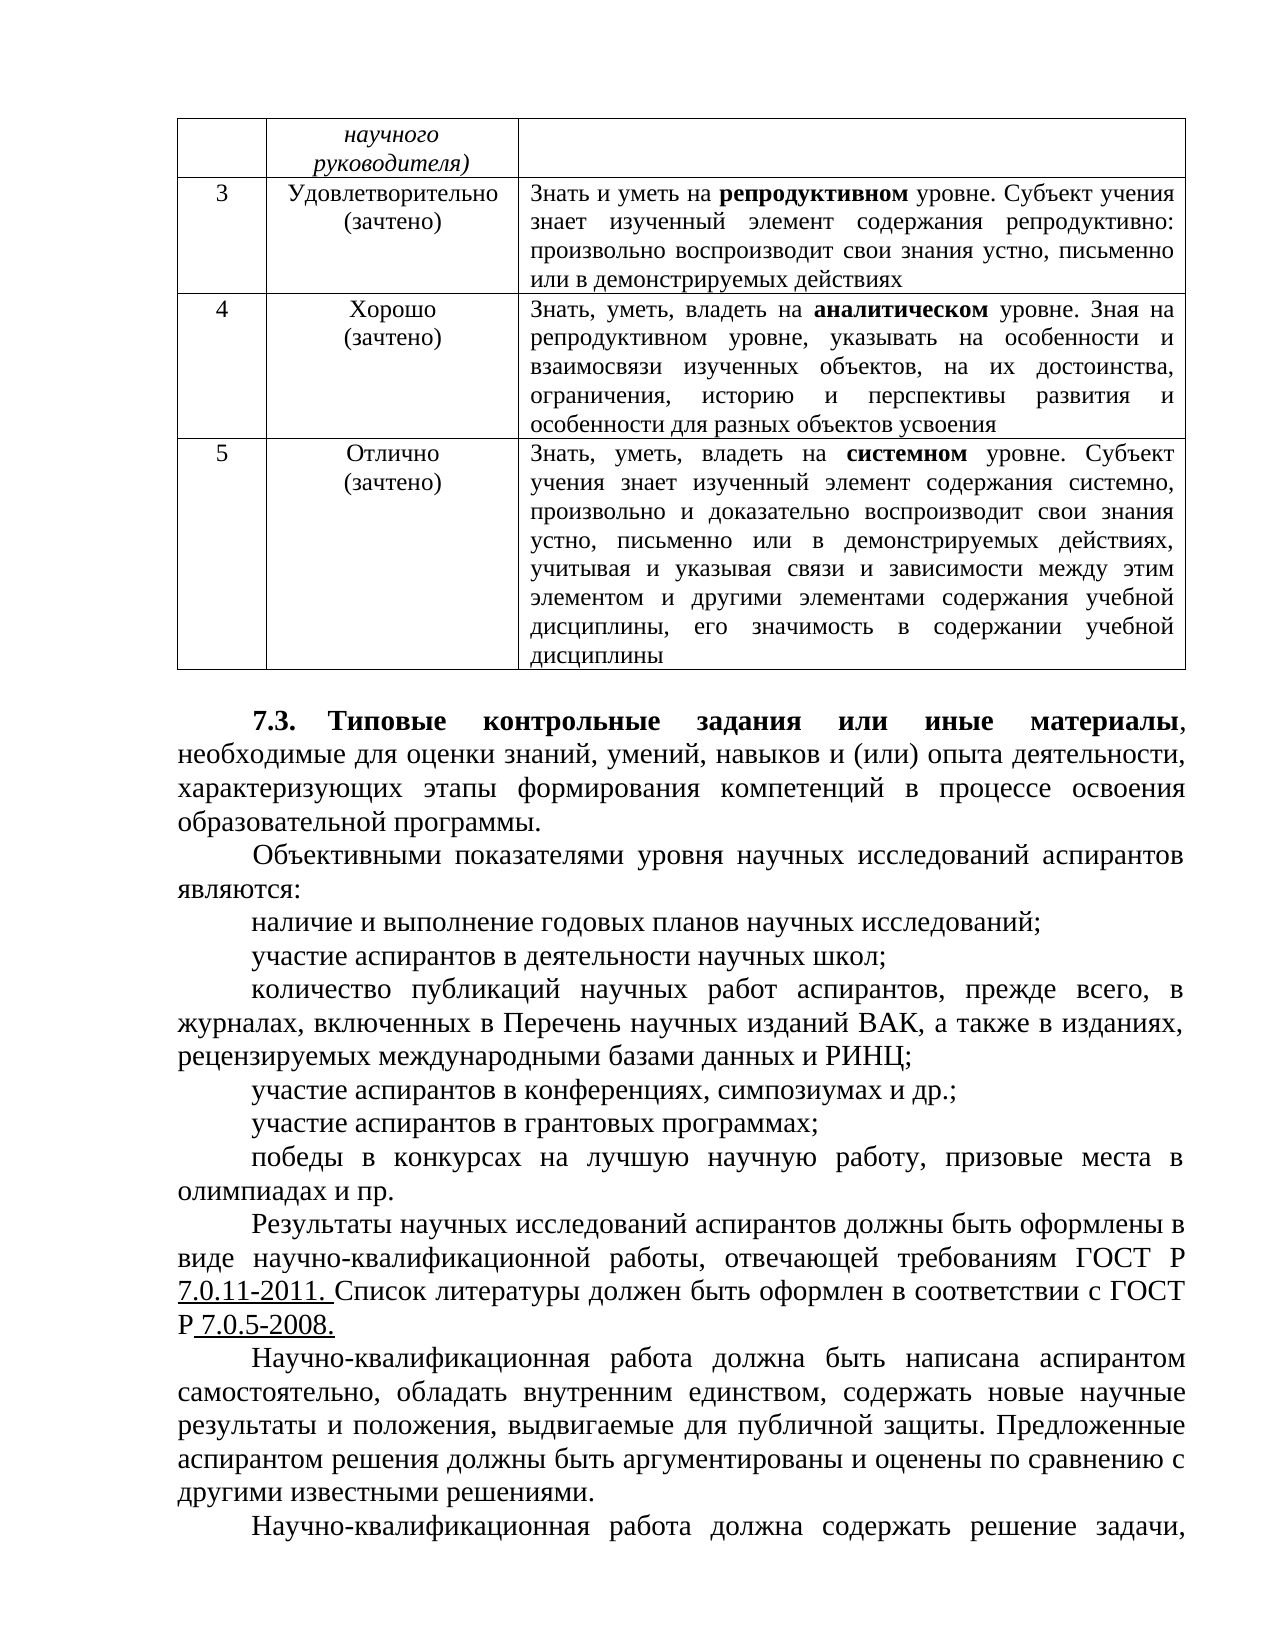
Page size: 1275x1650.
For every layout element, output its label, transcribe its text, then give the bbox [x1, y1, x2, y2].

table_cell Знать, уметь, владеть на аналитическом уровне. Зная на репродуктивном уровне, указывать на особенности и взаимосвязи изученных объектов, на их достоинства, ограничения, историю и перспективы развития и особенности для разных объектов усвоения [519, 294, 1185, 437]
table_cell 3 [178, 178, 266, 293]
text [177, 1508, 1186, 1542]
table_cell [519, 119, 1185, 177]
table_cell 2 [178, 119, 266, 177]
text победы в конкурсах на лучшую научную работу, призовые места в олимпиадах и пр. [177, 1139, 1184, 1206]
table_cell Удовлетворительно (зачтено) [267, 178, 518, 293]
list Типовые контрольные задания или иные материалы, необходимые для оценки знаний, умений, навыков и (или) опыта деятельности, характеризующих этапы формирования компетенций в процессе освоения образовательной программы. [177, 703, 1186, 837]
text наличие и выполнение годовых планов научных исследований; [177, 904, 1184, 938]
text Научно-квалификационная работа должна быть написана аспирантом самостоятельно, обладать внутренним единством, содержать новые научные результаты и положения, выдвигаемые для публичной защиты. Предложенные аспирантом решения должны быть аргументированы и оценены по сравнению с другими известными решениями. [177, 1340, 1186, 1508]
text участие аспирантов в деятельности научных школ; [177, 938, 1186, 971]
table_cell Отлично (зачтено) [267, 439, 518, 668]
table_cell Знать, уметь, владеть на системном уровне. Субъект учения знает изученный элемент содержания системно, произвольно и доказательно воспроизводит свои знания устно, письменно или в демонстрируемых действиях, учитывая и указывая связи и зависимости между этим элементом и другими элементами содержания учебной дисциплины, его значимость в содержании учебной дисциплины [519, 439, 1185, 668]
text количество публикаций научных работ аспирантов, прежде всего, в журналах, включенных в Перечень научных изданий ВАК, а также в изданиях, рецензируемых международными базами данных и РИНЦ; [177, 971, 1184, 1072]
table_cell 4 [178, 294, 266, 437]
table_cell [267, 119, 518, 177]
text Результаты научных исследований аспирантов должны быть оформлены в виде научно-квалификационной работы, отвечающей требованиям ГОСТ Р 7.0.11-2011. Список литературы должен быть оформлен в соответствии с ГОСТ Р 7.0.5-2008. [177, 1206, 1186, 1340]
table_cell Хорошо (зачтено) [267, 294, 518, 437]
text Объективными показателями уровня научных исследований аспирантов являются: [177, 837, 1184, 904]
table_cell Знать и уметь на репродуктивном уровне. Субъект учения знает изученный элемент содержания репродуктивно: произвольно воспроизводит свои знания устно, письменно или в демонстрируемых действиях [519, 178, 1185, 293]
text участие аспирантов в грантовых программах; [177, 1106, 1186, 1139]
text участие аспирантов в конференциях, симпозиумах и др.; [177, 1072, 1186, 1106]
table_cell 5 [178, 439, 266, 668]
